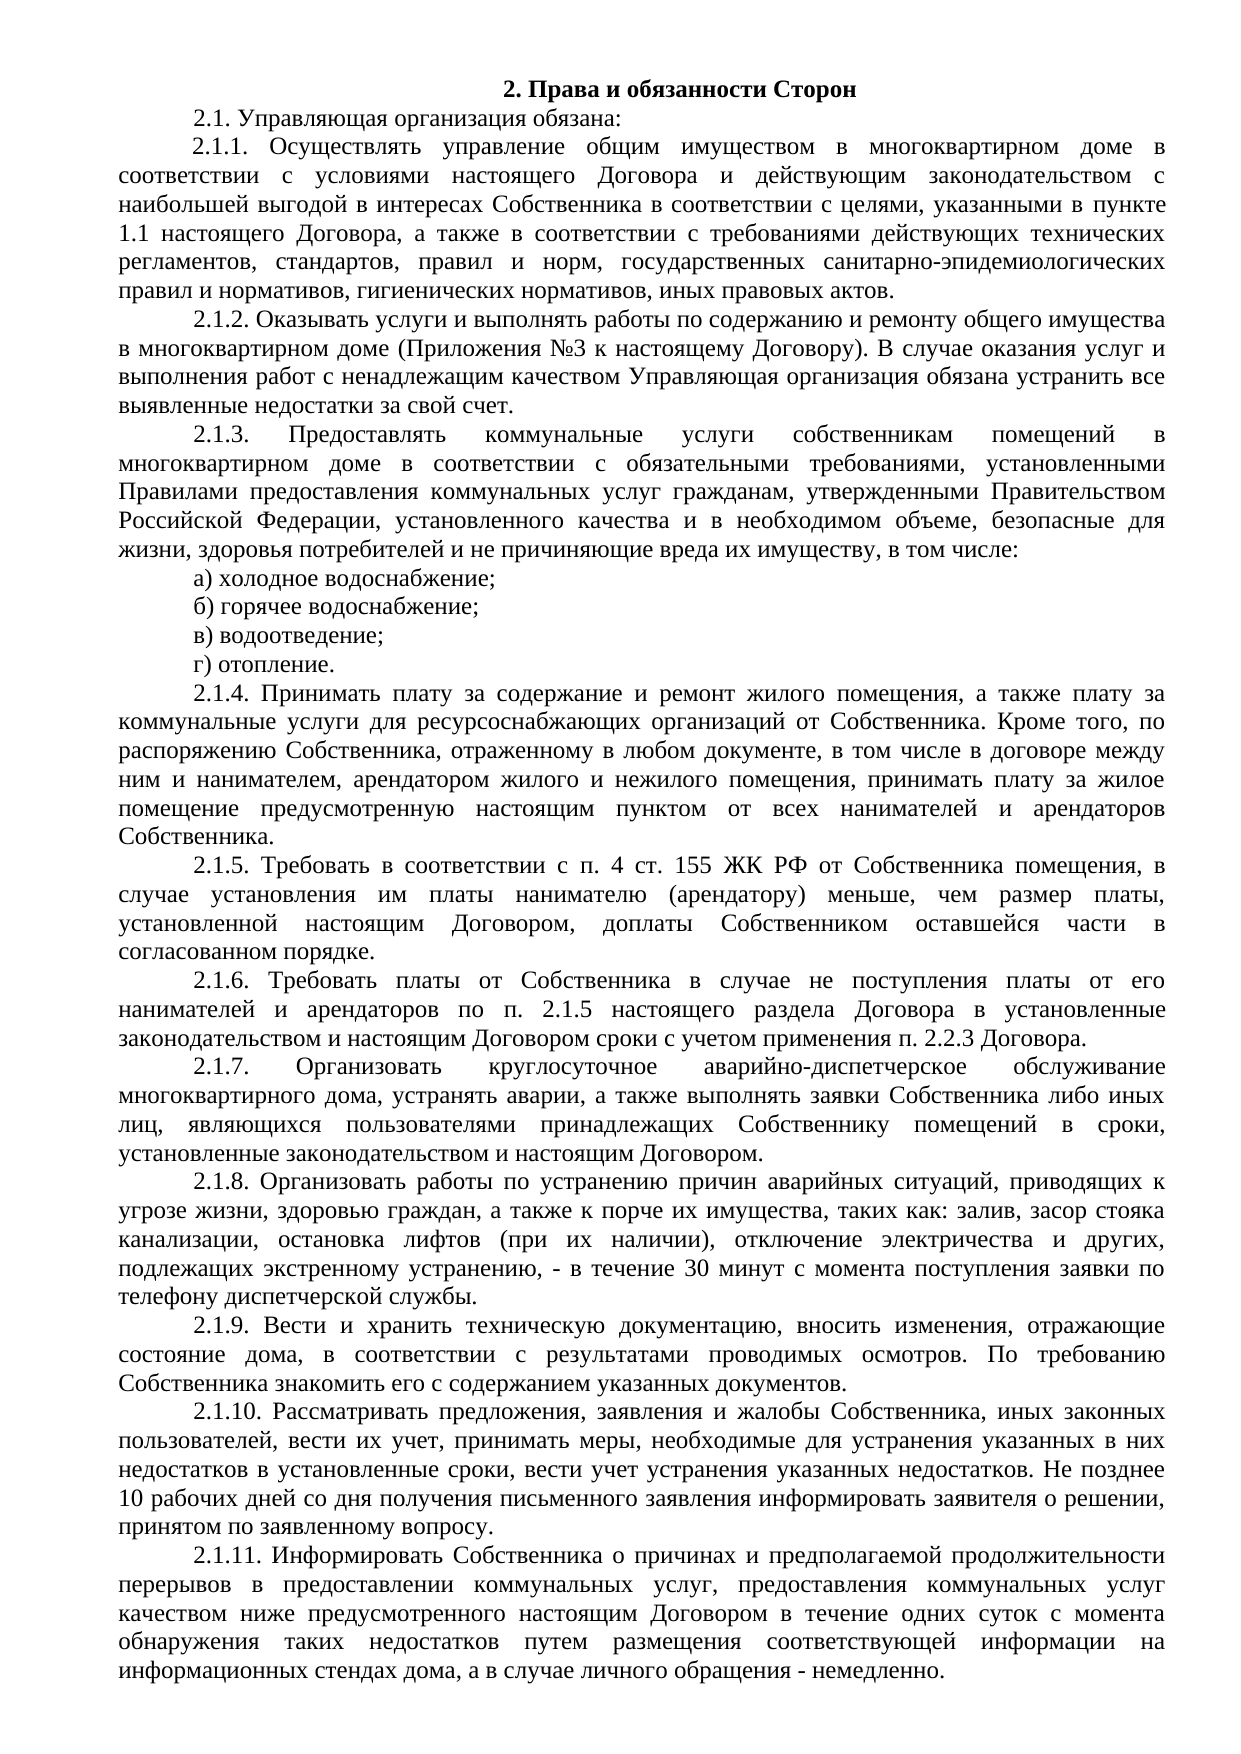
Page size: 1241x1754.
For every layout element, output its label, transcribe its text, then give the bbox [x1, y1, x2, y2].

text 2.1.5. Требовать в соответствии с п. 4 ст. 155 ЖК РФ от Собственника помещения, в случае установления им платы нанимателю (арендатору) меньше, чем размер платы, установленной настоящим Договором, доплаты Собственником оставшейся части в согласованном порядке. [118, 850, 1166, 965]
text 2.1.8. Организовать работы по устранению причин аварийных ситуаций, приводящих к угрозе жизни, здоровью граждан, а также к порче их имущества, таких как: залив, засор стояка канализации, остановка лифтов (при их наличии), отключение электричества и других, подлежащих экстренному устранению, - в течение 30 минут с момента поступления заявки по телефону диспетчерской службы. [118, 1166, 1166, 1310]
text 2.1.4. Принимать плату за содержание и ремонт жилого помещения, а также плату за коммунальные услуги для ресурсоснабжающих организаций от Собственника. Кроме того, по распоряжению Собственника, отраженному в любом документе, в том числе в договоре между ним и нанимателем, арендатором жилого и нежилого помещения, принимать плату за жилое помещение предусмотренную настоящим пунктом от всех нанимателей и арендаторов Собственника. [118, 678, 1166, 850]
text 2.1.11. Информировать Собственника о причинах и предполагаемой продолжительности перерывов в предоставлении коммунальных услуг, предоставления коммунальных услуг качеством ниже предусмотренного настоящим Договором в течение одних суток с момента обнаружения таких недостатков путем размещения соответствующей информации на информационных стендах дома, а в случае личного обращения - немедленно. [118, 1540, 1166, 1684]
text 2.1.2. Оказывать услуги и выполнять работы по содержанию и ремонту общего имущества в многоквартирном доме (Приложения №3 к настоящему Договору). В случае оказания услуг и выполнения работ с ненадлежащим качеством Управляющая организация обязана устранить все выявленные недостатки за свой счет. [118, 304, 1166, 419]
text а) холодное водоснабжение; [118, 563, 1166, 591]
text 2.1. Управляющая организация обязана: [118, 103, 1166, 131]
text 2.1.9. Вести и хранить техническую документацию, вносить изменения, отражающие состояние дома, в соответствии с результатами проводимых осмотров. По требованию Собственника знакомить его с содержанием указанных документов. [118, 1310, 1166, 1396]
text в) водоотведение; [118, 620, 1166, 649]
text 2.1.10. Рассматривать предложения, заявления и жалобы Собственника, иных законных пользователей, вести их учет, принимать меры, необходимые для устранения указанных в них недостатков в установленные сроки, вести учет устранения указанных недостатков. Не позднее 10 рабочих дней со дня получения письменного заявления информировать заявителя о решении, принятом по заявленному вопросу. [118, 1396, 1166, 1540]
text 2.1.6. Требовать платы от Собственника в случае не поступления платы от его нанимателей и арендаторов по п. 2.1.5 настоящего раздела Договора в установленные законодательством и настоящим Договором сроки с учетом применения п. 2.2.3 Договора. [118, 965, 1166, 1051]
text б) горячее водоснабжение; [118, 591, 1166, 620]
text 2. Права и обязанности Сторон [118, 74, 1166, 103]
text г) отопление. [118, 649, 1166, 678]
text 2.1.7. Организовать круглосуточное аварийно-диспетчерское обслуживание многоквартирного дома, устранять аварии, а также выполнять заявки Собственника либо иных лиц, являющихся пользователями принадлежащих Собственнику помещений в сроки, установленные законодательством и настоящим Договором. [118, 1051, 1166, 1166]
text 2.1.3. Предоставлять коммунальные услуги собственникам помещений в многоквартирном доме в соответствии с обязательными требованиями, установленными Правилами предоставления коммунальных услуг гражданам, утвержденными Правительством Российской Федерации, установленного качества и в необходимом объеме, безопасные для жизни, здоровья потребителей и не причиняющие вреда их имуществу, в том числе: [118, 419, 1166, 563]
text 2.1.1. Осуществлять управление общим имуществом в многоквартирном доме в соответствии с условиями настоящего Договора и действующим законодательством с наибольшей выгодой в интересах Собственника в соответствии с целями, указанными в пункте 1.1 настоящего Договора, а также в соответствии с требованиями действующих технических регламентов, стандартов, правил и норм, государственных санитарно-эпидемиологических правил и нормативов, гигиенических нормативов, иных правовых актов. [118, 131, 1166, 304]
